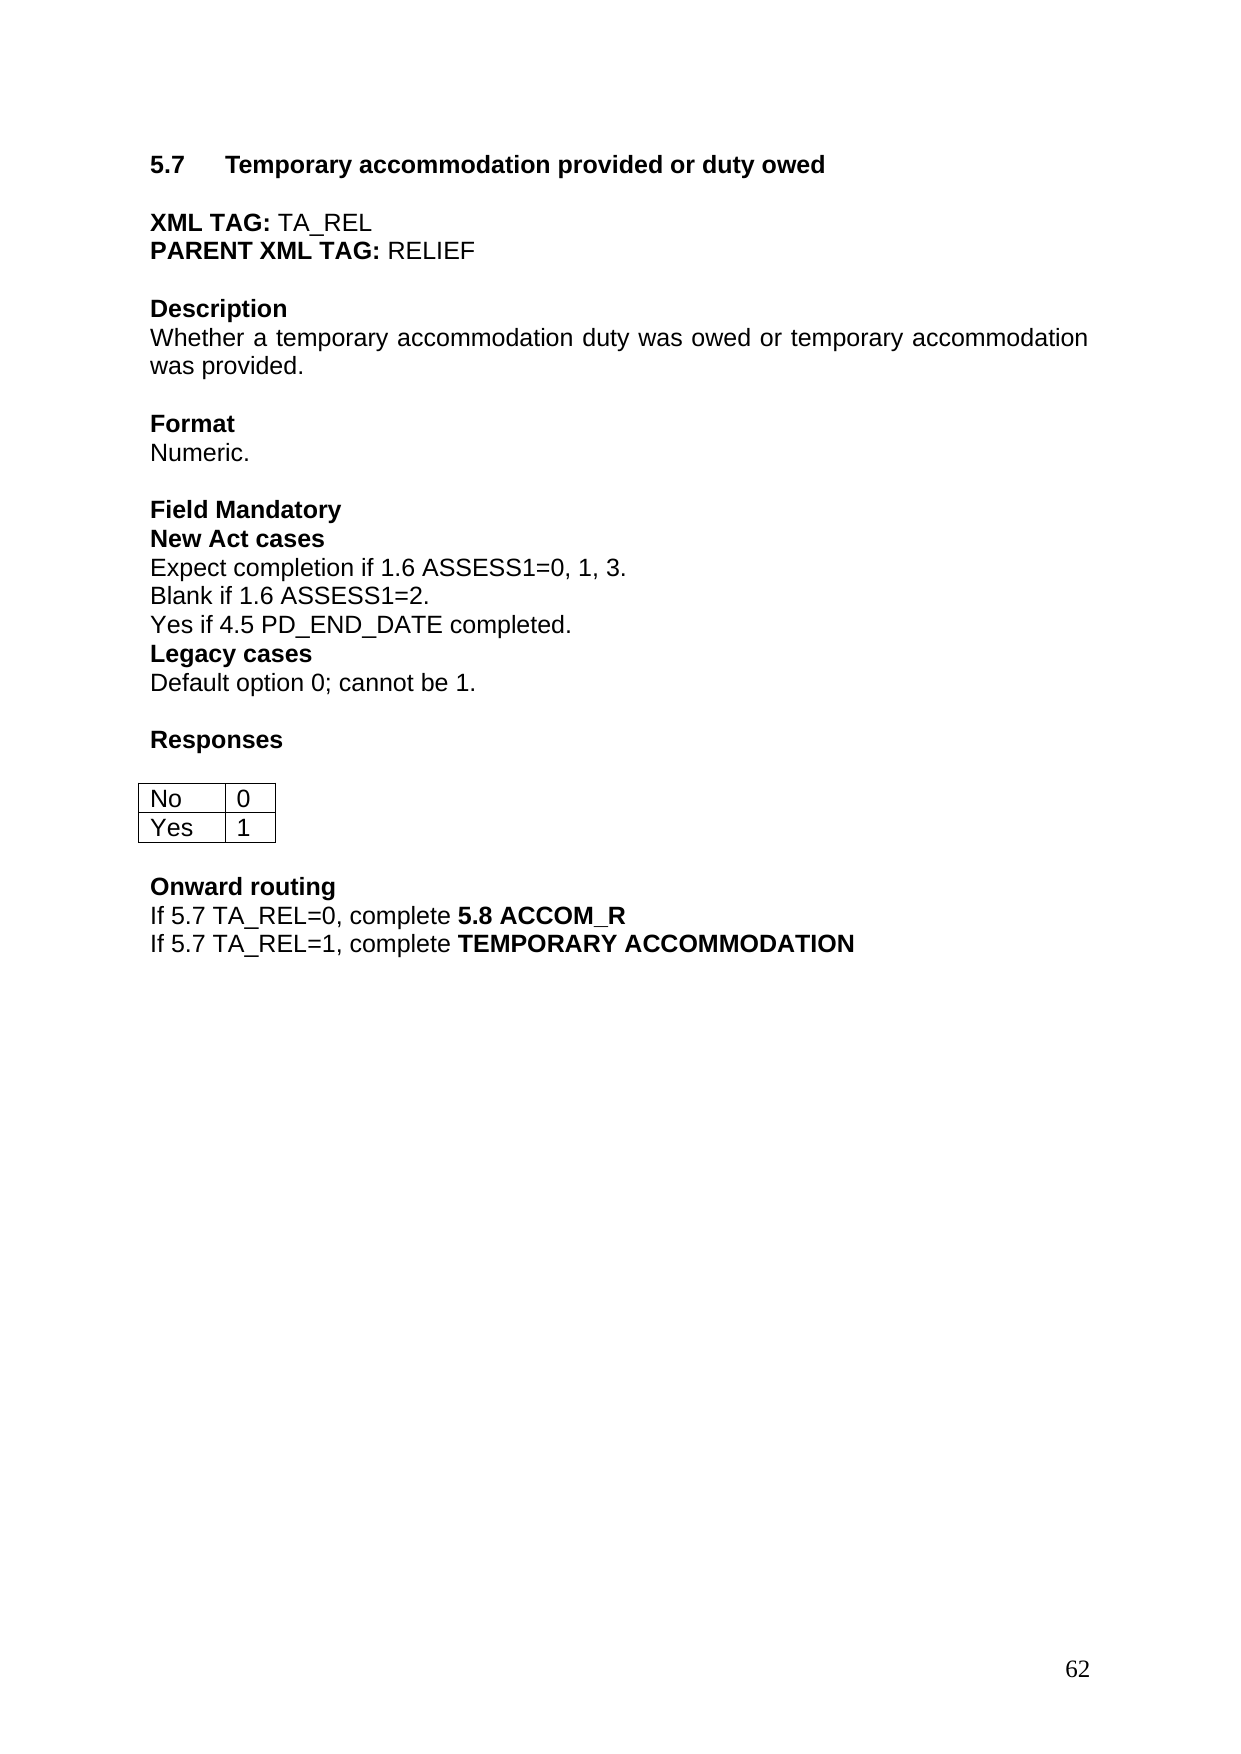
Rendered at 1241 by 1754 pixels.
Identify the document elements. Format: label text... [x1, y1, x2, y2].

text PARENT XML TAG: RELIEF [150, 236, 1090, 265]
text If 5.7 TA_REL=0, complete 5.8 ACCOM_R [150, 901, 1090, 929]
text XML TAG: TA_REL [150, 207, 1090, 236]
text Format [150, 409, 1090, 437]
text Default option 0; cannot be 1. [150, 667, 1090, 696]
table_cell 1 [226, 813, 275, 842]
text If 5.7 TA_REL=1, complete TEMPORARY ACCOMMODATION [150, 929, 1090, 958]
text New Act cases [150, 524, 1090, 552]
text Whether a temporary accommodation duty was owed or temporary accommodation was provided. [150, 322, 1090, 380]
text Description [150, 294, 1090, 322]
text Legacy cases [150, 639, 1090, 667]
table_header No [139, 784, 225, 812]
text Expect completion if 1.6 ASSESS1=0, 1, 3. [150, 552, 1090, 581]
text Responses [150, 725, 1090, 754]
text Field Mandatory [150, 495, 1090, 524]
subtitle Temporary accommodation provided or duty owed [150, 150, 1090, 179]
table_cell Yes [139, 813, 225, 842]
text Numeric. [150, 437, 1090, 466]
text Yes if 4.5 PD_END_DATE completed. [150, 610, 1090, 639]
text Onward routing [150, 872, 1090, 901]
text Blank if 1.6 ASSESS1=2. [150, 581, 1090, 610]
table_header 0 [226, 784, 275, 812]
